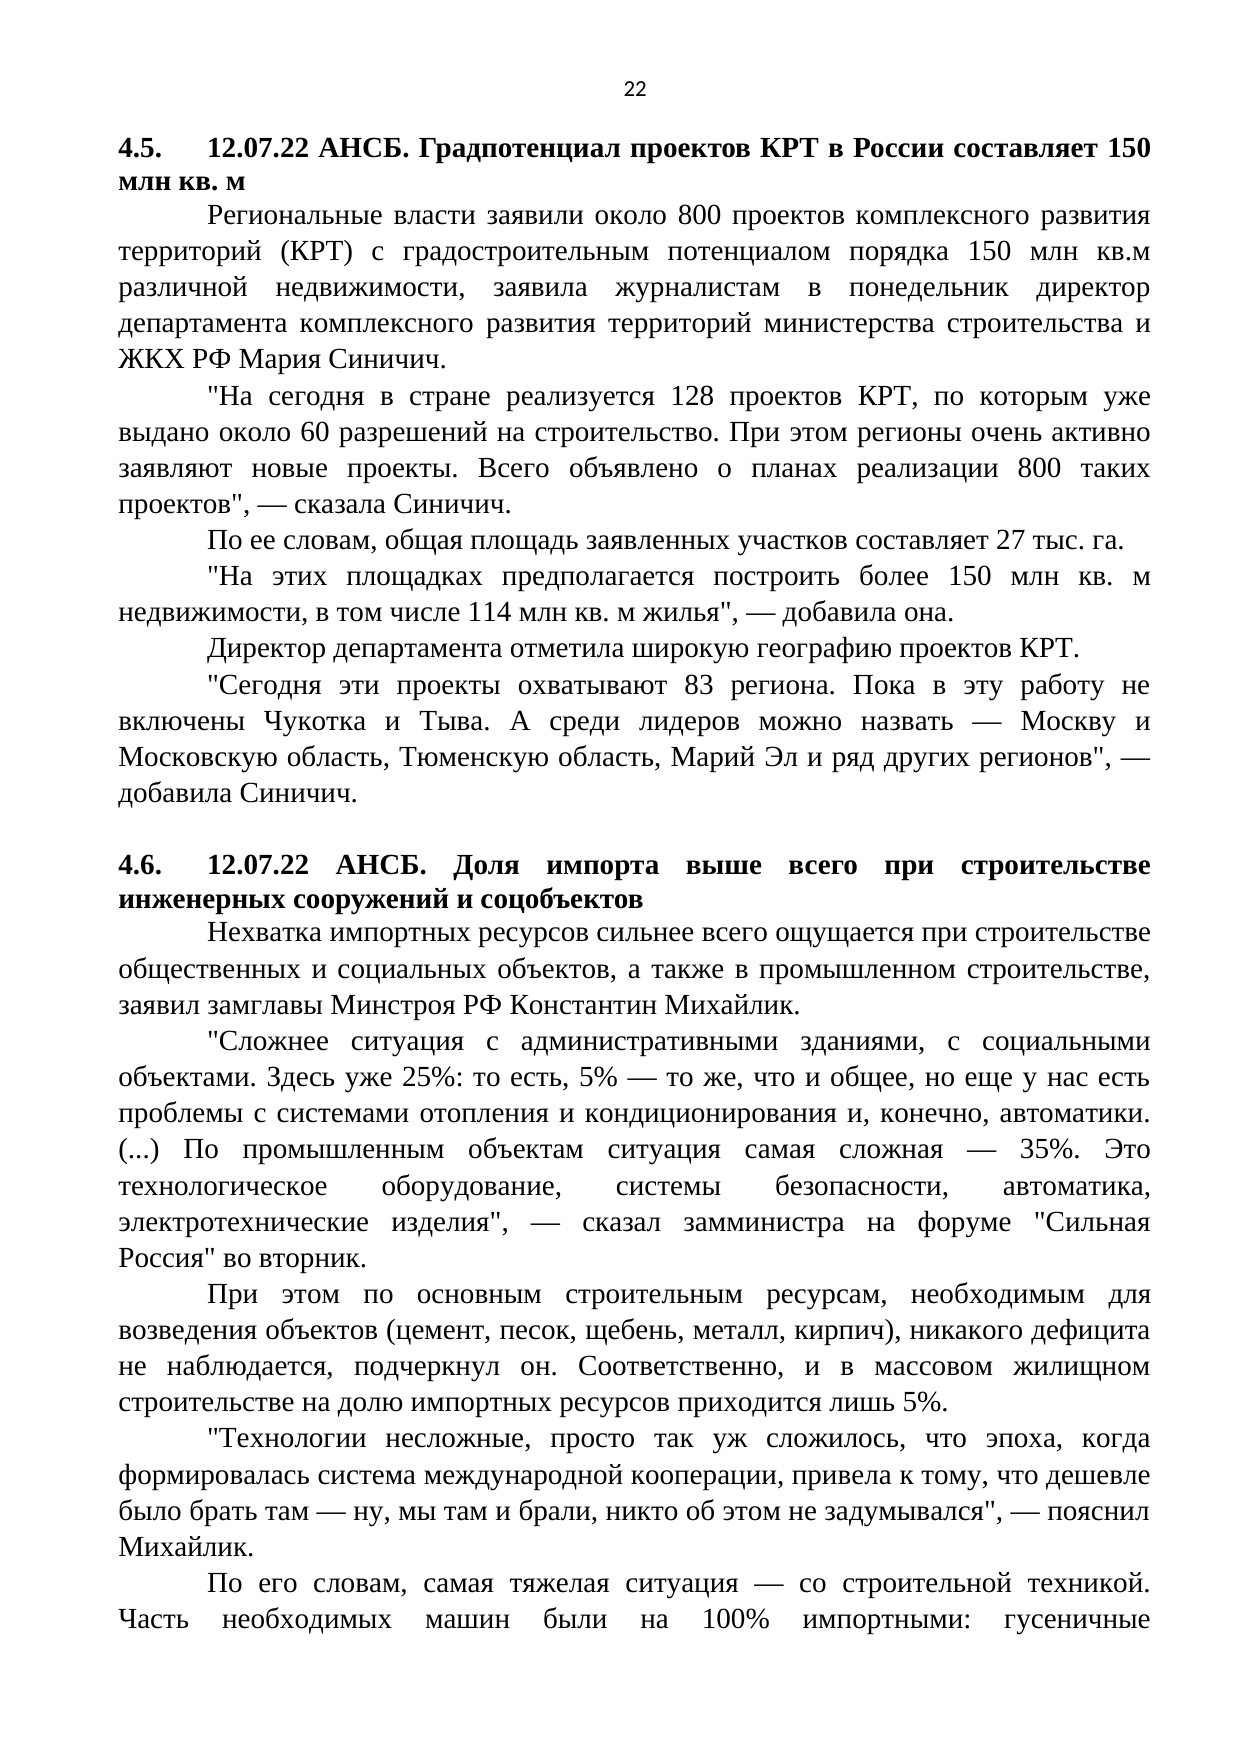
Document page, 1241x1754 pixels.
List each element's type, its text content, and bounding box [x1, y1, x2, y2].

subtitle 12.07.22 АНСБ. Градпотенциал проектов КРТ в России составляет 150 млн кв. м [118, 130, 1152, 197]
text "Сегодня эти проекты охватывают 83 региона. Пока в эту работу не включены Чукотка и Тыва. А среди лидеров можно назвать — Москву и Московскую область, Тюменскую область, Марий Эл и ряд других регионов", — добавила Синичич. [118, 667, 1152, 809]
text "Сложнее ситуация с административными зданиями, с социальными объектами. Здесь уже 25%: то есть, 5% — то же, что и общее, но еще у нас есть проблемы с системами отопления и кондиционирования и, конечно, автоматики. (...) По промышленным объектам ситуация самая сложная — 35%. Это технологическое оборудование, системы безопасности, автоматика, электротехнические изделия", — сказал замминистра на форуме "Сильная Россия" во вторник. [118, 1023, 1152, 1273]
text Нехватка импортных ресурсов сильнее всего ощущается при строительстве общественных и социальных объектов, а также в промышленном строительстве, заявил замглавы Минстроя РФ Константин Михайлик. [118, 914, 1152, 1020]
subtitle 12.07.22 АНСБ. Доля импорта выше всего при строительстве инженерных сооружений и соцобъектов [118, 847, 1152, 914]
text Директор департамента отметила широкую географию проектов КРТ. [118, 631, 1152, 664]
text Региональные власти заявили около 800 проектов комплексного развития территорий (КРТ) с градостроительным потенциалом порядка 150 млн кв.м различной недвижимости, заявила журналистам в понедельник директор департамента комплексного развития территорий министерства строительства и ЖКХ РФ Мария Синичич. [118, 197, 1152, 375]
text "Технологии несложные, просто так уж сложилось, что эпоха, когда формировалась система международной кооперации, привела к тому, что дешевле было брать там — ну, мы там и брали, никто об этом не задумывался", — пояснил Михайлик. [118, 1421, 1152, 1563]
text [118, 1565, 1152, 1635]
text "На сегодня в стране реализуется 128 проектов КРТ, по которым уже выдано около 60 разрешений на строительство. При этом регионы очень активно заявляют новые проекты. Всего объявлено о планах реализации 800 таких проектов", — сказала Синичич. [118, 378, 1152, 519]
text "На этих площадках предполагается построить более 150 млн кв. м недвижимости, в том числе 114 млн кв. м жилья", — добавила она. [118, 558, 1152, 628]
text При этом по основным строительным ресурсам, необходимым для возведения объектов (цемент, песок, щебень, металл, кирпич), никакого дефицита не наблюдается, подчеркнул он. Соответственно, и в массовом жилищном строительстве на долю импортных ресурсов приходится лишь 5%. [118, 1276, 1152, 1418]
text По ее словам, общая площадь заявленных участков составляет 27 тыс. га. [118, 522, 1152, 556]
